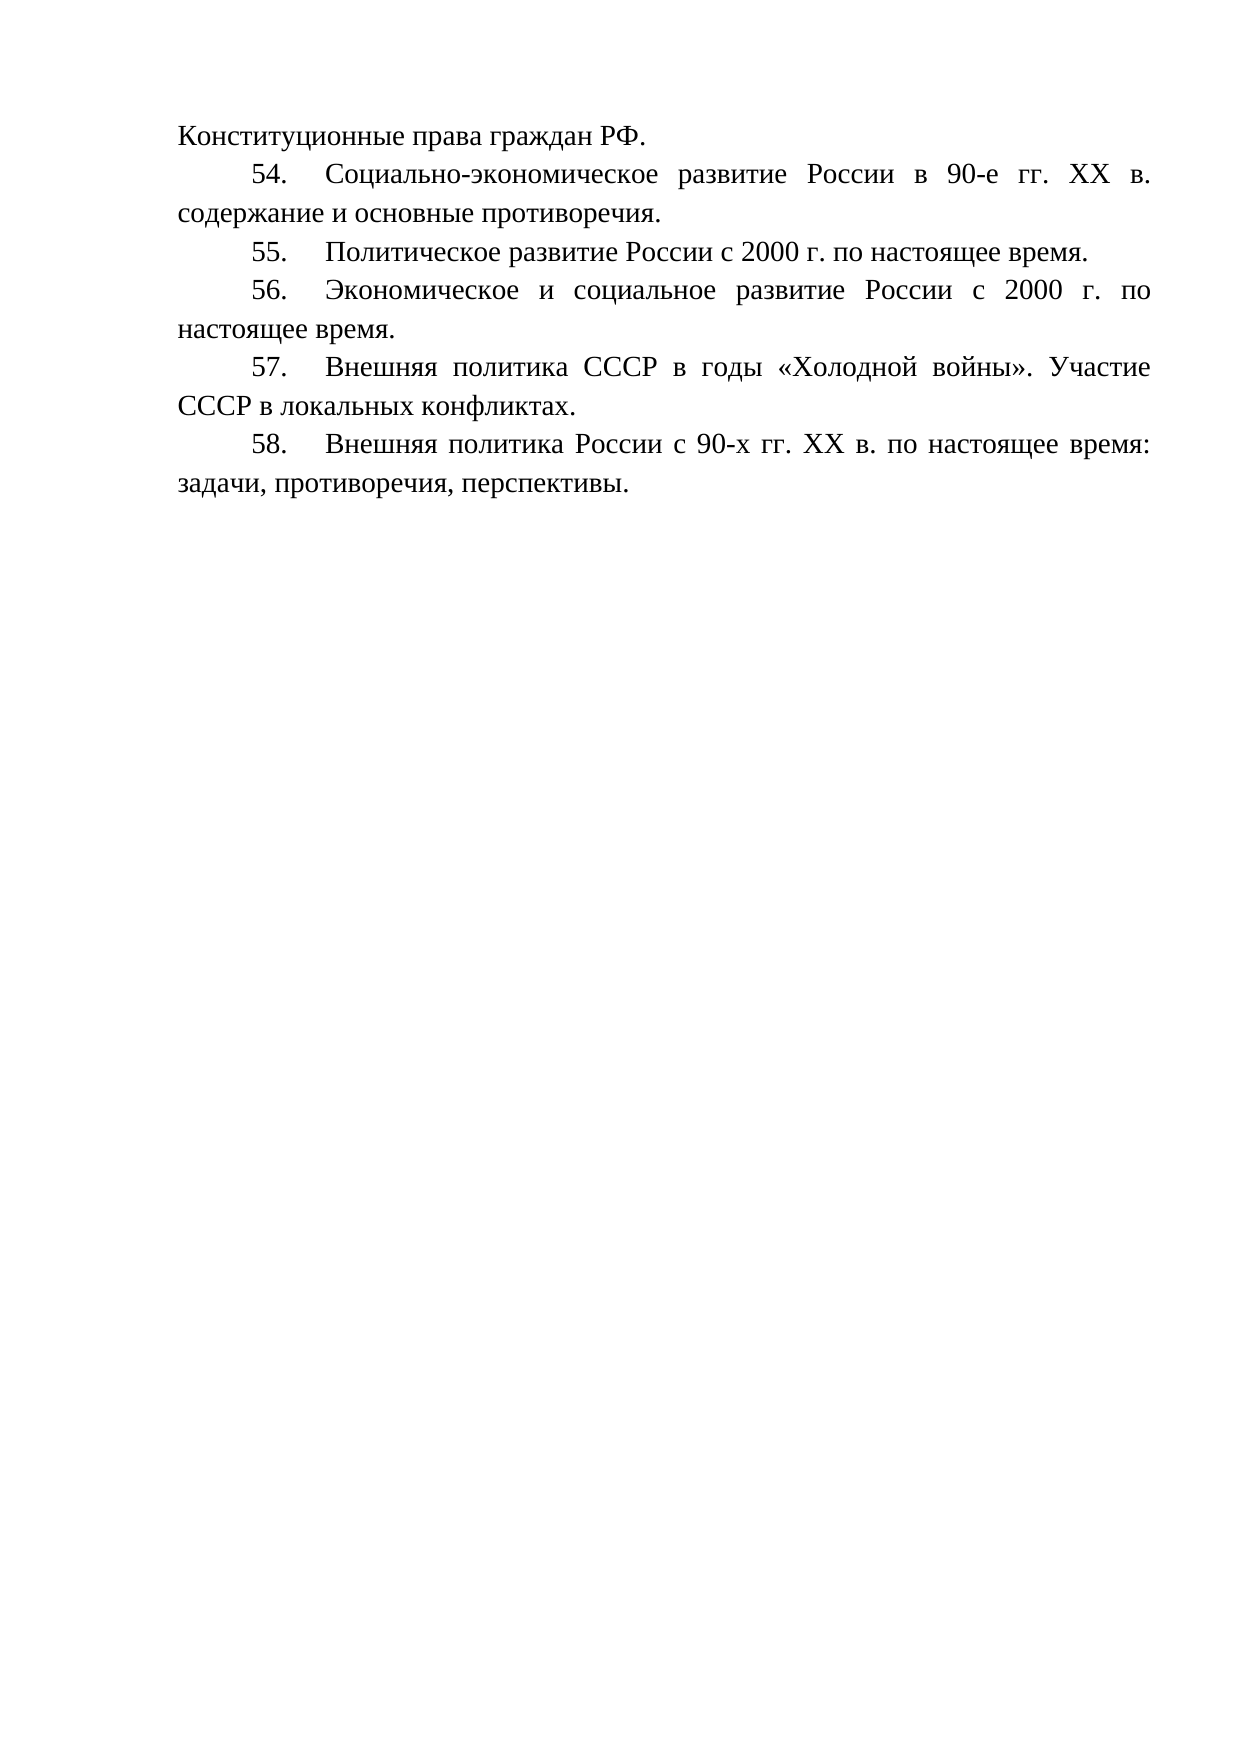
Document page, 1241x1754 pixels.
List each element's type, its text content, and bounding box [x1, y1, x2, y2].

text 55. Политическое развитие России с 2000 г. по настоящее время. [177, 234, 1152, 267]
text 58. Внешняя политика России с 90-х гг. ХХ в. по настоящее время: задачи, противоречия, перспективы. [177, 426, 1152, 498]
text 54. Социально-экономическое развитие России в 90-е гг. ХХ в. содержание и основные противоречия. [177, 157, 1152, 229]
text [177, 118, 1152, 152]
text 56. Экономическое и социальное развитие России с 2000 г. по настоящее время. [177, 272, 1152, 344]
text 57. Внешняя политика СССР в годы «Холодной войны». Участие СССР в локальных конфликтах. [177, 349, 1152, 421]
